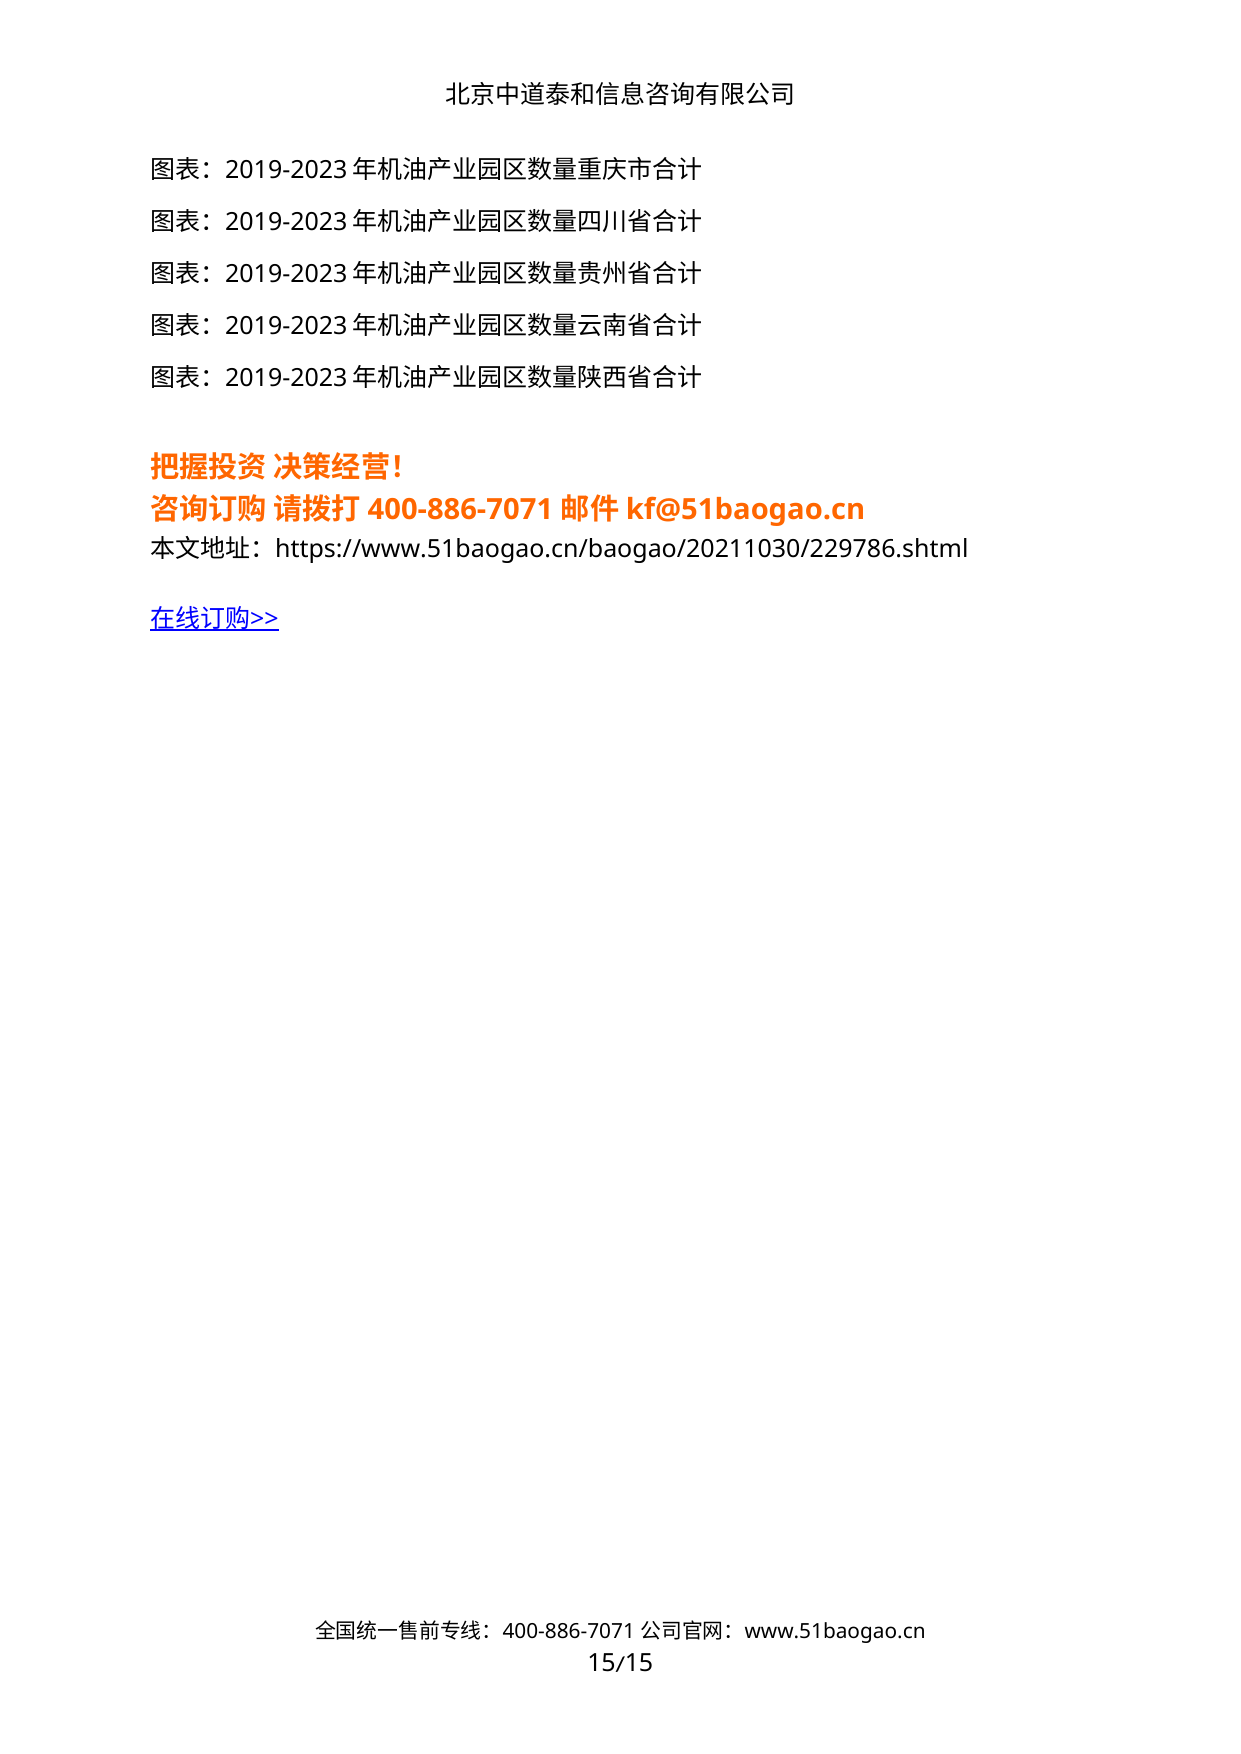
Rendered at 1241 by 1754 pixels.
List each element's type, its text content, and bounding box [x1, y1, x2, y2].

text 图表：2019-2023年机油产业园区数量四川省合计 [150, 202, 1090, 238]
text 在线订购>> [150, 564, 1090, 635]
text 把握投资 决策经营！咨询订购 请拨打 400-886-7071 邮件 kf@51baogao.cn本文地址：https://www.51baogao.cn/baogao/20211030/229786.shtml [150, 409, 1090, 564]
text 图表：2019-2023年机油产业园区数量陕西省合计 [150, 357, 1090, 394]
text 图表：2019-2023年机油产业园区数量贵州省合计 [150, 254, 1090, 290]
text 图表：2019-2023年机油产业园区数量重庆市合计 [150, 150, 1090, 186]
text 图表：2019-2023年机油产业园区数量云南省合计 [150, 306, 1090, 342]
